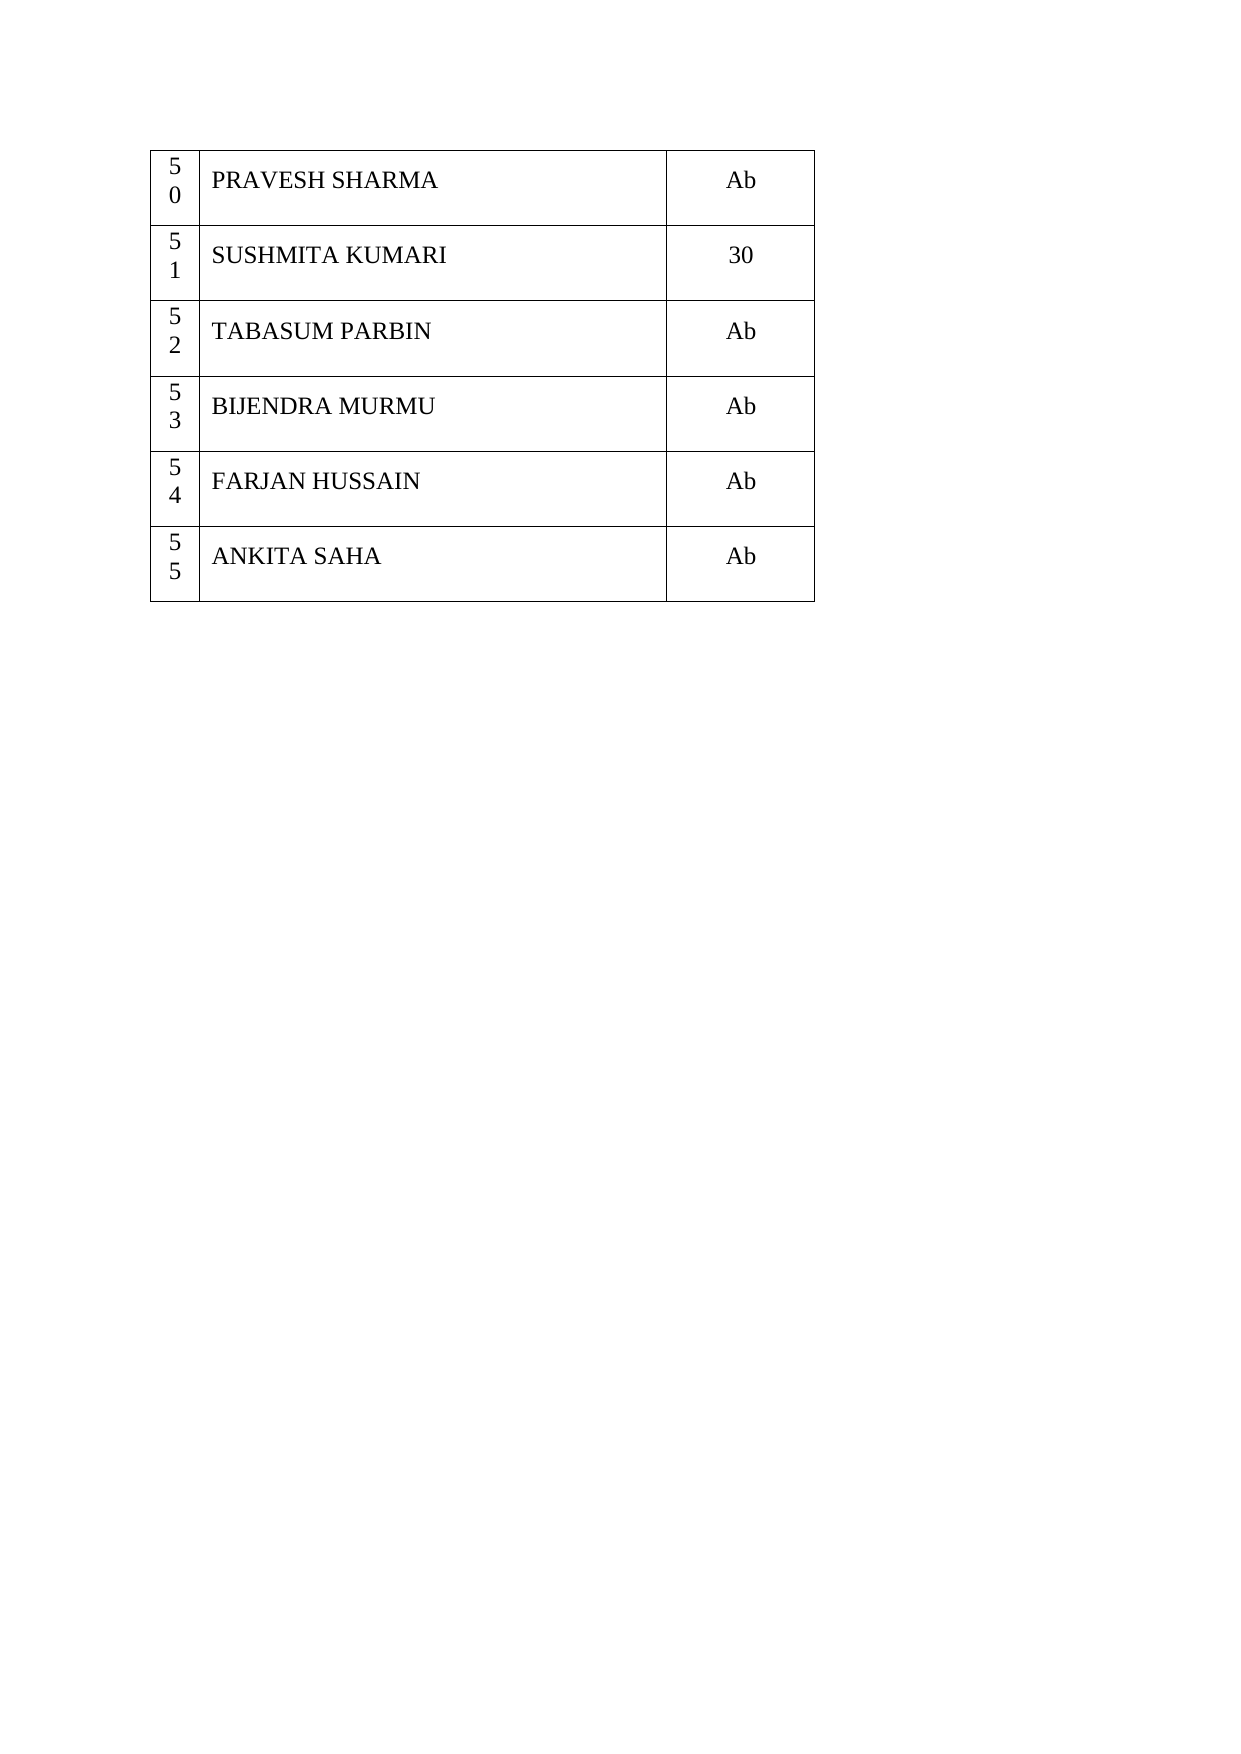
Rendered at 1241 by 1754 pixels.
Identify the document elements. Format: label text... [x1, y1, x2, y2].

table_cell Ab [667, 301, 814, 376]
table_cell PRAVESH SHARMA [200, 151, 666, 225]
table_cell 51 [151, 226, 199, 300]
table_cell Ab [667, 452, 814, 526]
table_cell Ab [667, 377, 814, 451]
table_cell SUSHMITA KUMARI [200, 226, 666, 300]
table_cell TABASUM PARBIN [200, 301, 666, 376]
table_cell 53 [151, 377, 199, 451]
table_cell FARJAN HUSSAIN [200, 452, 666, 526]
table_cell 54 [151, 452, 199, 526]
table_cell 55 [151, 527, 199, 601]
table_cell 50 [151, 151, 199, 225]
table_cell Ab [667, 151, 814, 225]
table_cell 52 [151, 301, 199, 376]
table_cell ANKITA SAHA [200, 527, 666, 601]
table_cell 30 [667, 226, 814, 300]
table_cell BIJENDRA MURMU [200, 377, 666, 451]
table_cell Ab [667, 527, 814, 601]
